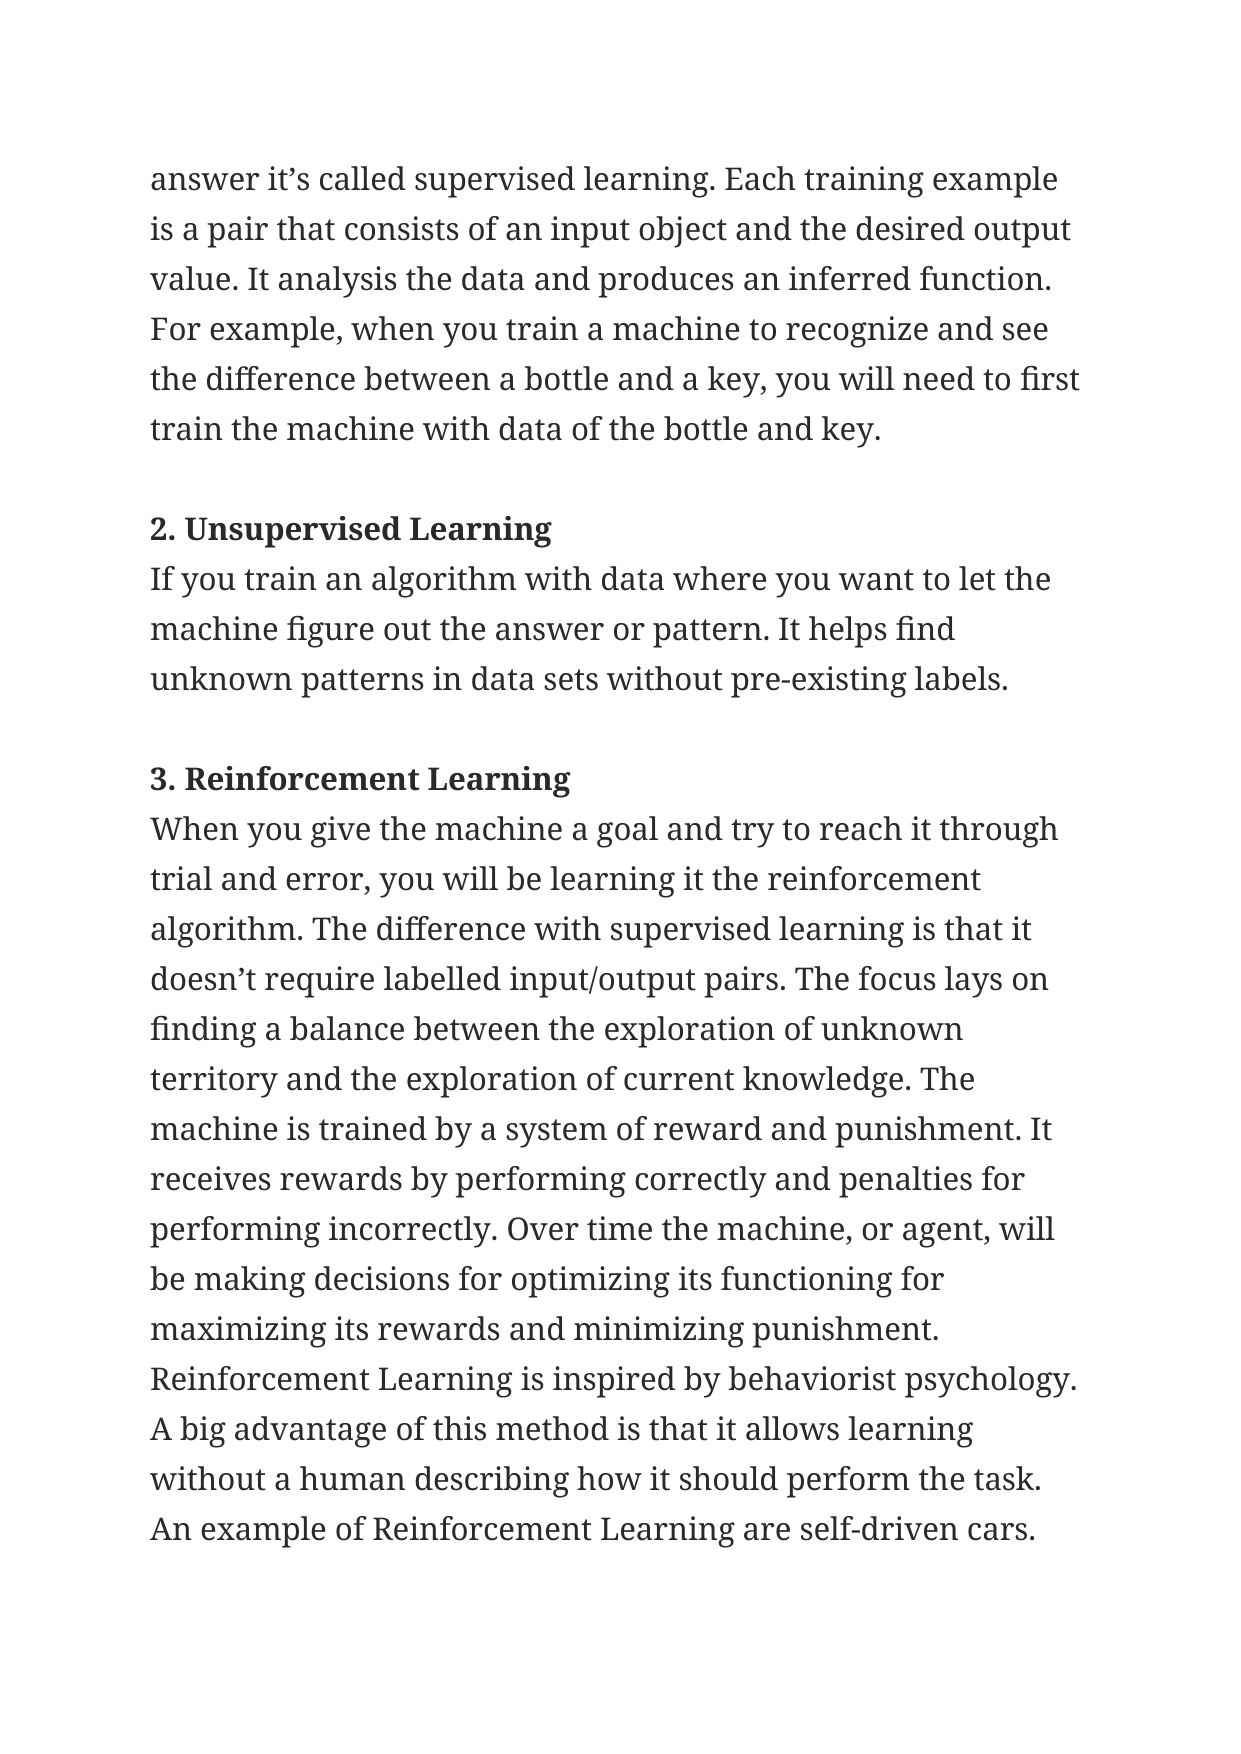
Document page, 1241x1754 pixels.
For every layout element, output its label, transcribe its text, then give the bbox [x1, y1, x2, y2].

text 2. Unsupervised Learning If you train an algorithm with data where you want to let the machine figure out the answer or pattern. It helps find unknown patterns in data sets without pre-existing labels. [150, 500, 1090, 700]
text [150, 150, 1090, 450]
text 3. Reinforcement Learning When you give the machine a goal and try to reach it through trial and error, you will be learning it the reinforcement algorithm. The difference with supervised learning is that it doesn’t require labelled input/output pairs. The focus lays on finding a balance between the exploration of unknown territory and the exploration of current knowledge. The machine is trained by a system of reward and punishment. It receives rewards by performing correctly and penalties for performing incorrectly. Over time the machine, or agent, will be making decisions for optimizing its functioning for maximizing its rewards and minimizing punishment. Reinforcement Learning is inspired by behaviorist psychology. A big advantage of this method is that it allows learning without a human describing how it should perform the task. An example of Reinforcement Learning are self-driven cars. [150, 750, 1090, 1550]
